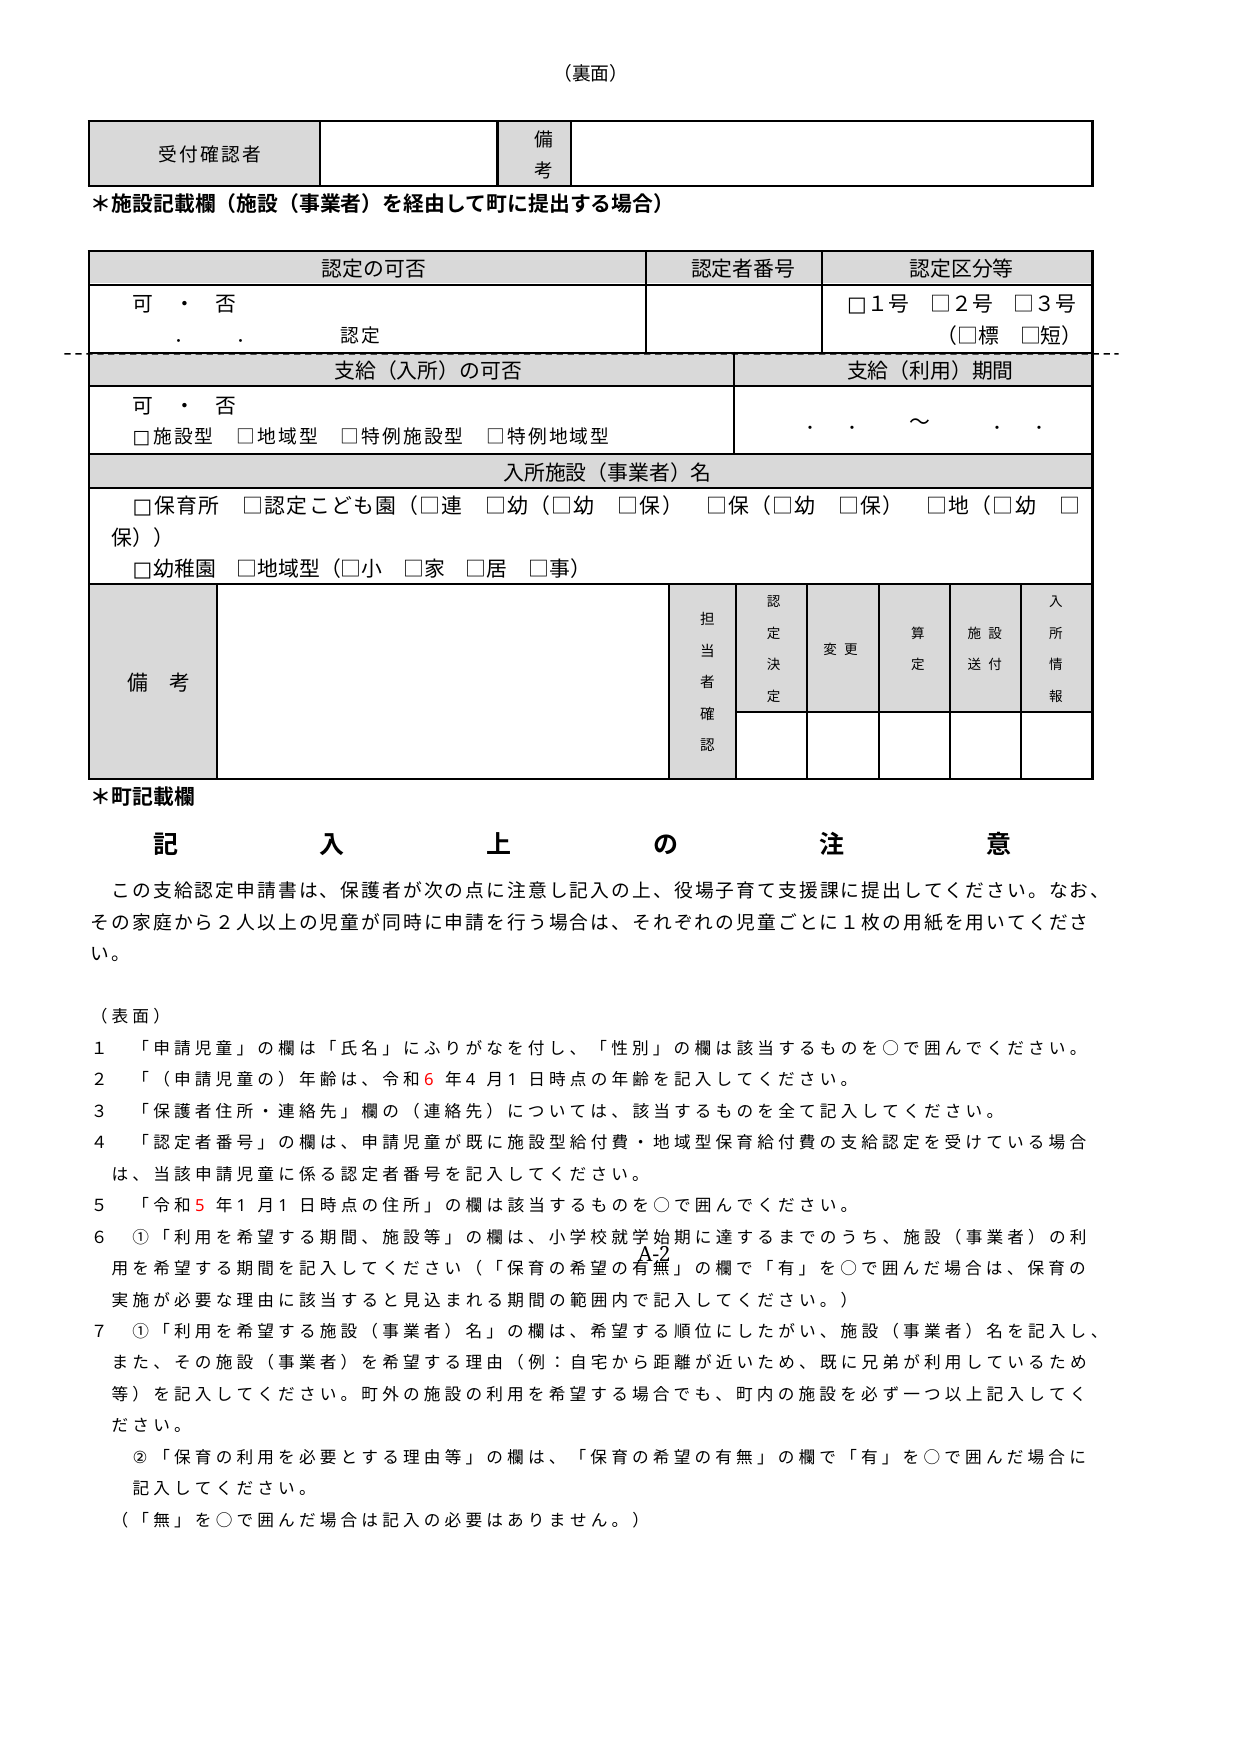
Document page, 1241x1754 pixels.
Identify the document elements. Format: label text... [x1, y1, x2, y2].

text ３ 「保護者住所・連絡先」欄の（連絡先）については、該当するものを全て記入してください。 [91, 1094, 1091, 1126]
table_cell [1022, 713, 1091, 778]
table_cell [218, 585, 668, 778]
text １ 「申請児童」の欄は「氏名」にふりがなを付し、「性別」の欄は該当するものを○で囲んでください。 [91, 1031, 1091, 1063]
table_cell [951, 713, 1020, 778]
text （表面） [91, 1000, 1091, 1031]
table_cell 算定 [880, 585, 949, 711]
table_cell [737, 713, 806, 778]
text ６ ①「利用を希望する期間、施設等」の欄は、小学校就学始期に達するまでのうち、施設（事業者）の利用を希望する期間を記入してください（「保育の希望の有無」の欄で「有」を○で囲んだ場合は、保育の実施が必要な理由に該当すると見込まれる期間の範囲内で記入してください。） [91, 1220, 1091, 1314]
table_cell [808, 713, 878, 778]
table_cell [880, 713, 949, 778]
table_cell 入所情報 [1022, 585, 1091, 711]
table_cell [321, 122, 496, 185]
text ２ 「（申請児童の）年齢は、令和6年4月1日時点の年齢を記入してください。 [91, 1063, 1091, 1094]
text ５ 「令和5年1月1日時点の住所」の欄は該当するものを○で囲んでください。 [91, 1189, 1091, 1220]
table_cell 施設送付 [951, 585, 1020, 711]
text ７ ①「利用を希望する施設（事業者）名」の欄は、希望する順位にしたがい、施設（事業者）名を記入し、また、その施設（事業者）を希望する理由（例：自宅から距離が近いため、既に兄弟が利用しているため等）を記入してください。町外の施設の利用を希望する場合でも、町内の施設を必ず一つ以上記入してください。 [91, 1314, 1091, 1440]
table_cell □保育所 □認定こども園（□連 □幼（□幼 □保） □保（□幼 □保） □地（□幼 □保）） □幼稚園 □地域型（□小 □家 □居 □事） [90, 489, 1091, 583]
table_cell 備 考 [90, 585, 216, 778]
table_header 認定者番号 [647, 252, 821, 283]
table_cell 可 ・ 否 ． ． 認定 [90, 286, 645, 352]
table_header 認定区分等 [823, 252, 1091, 283]
text ＊施設記載欄（施設（事業者）を経由して町に提出する場合） [91, 187, 1091, 218]
table_cell [572, 122, 1091, 185]
text この支給認定申請書は、保護者が次の点に注意し記入の上、役場子育て支援課に提出してください。なお、その家庭から２人以上の児童が同時に申請を行う場合は、それぞれの児童ごとに１枚の用紙を用いてください。 [91, 874, 1091, 968]
table_cell 担当者確認 [670, 585, 735, 778]
table_cell □１号 □２号 □３号 （□標 □短） [823, 286, 1091, 352]
table_cell 支給（入所）の可否 [90, 354, 733, 385]
table_cell 変更 [808, 585, 878, 711]
table_cell 支給（利用）期間 [735, 354, 1091, 385]
text ４ 「認定者番号」の欄は、申請児童が既に施設型給付費・地域型保育給付費の支給認定を受けている場合は、当該申請児童に係る認定者番号を記入してください。 [91, 1126, 1091, 1189]
text （「無」を○で囲んだ場合は記入の必要はありません。） [91, 1503, 1091, 1535]
table_cell 受付確認者 [90, 122, 319, 185]
table_cell 備考 [499, 122, 570, 185]
text ②「保育の利用を必要とする理由等」の欄は、「保育の希望の有無」の欄で「有」を○で囲んだ場合に記入してください。 [111, 1440, 1091, 1503]
table_header 認定の可否 [90, 252, 645, 283]
text 記 入 上 の 注 意 [91, 811, 1091, 874]
table_cell [647, 286, 821, 352]
table_cell ． ． ～ ． ． [735, 387, 1091, 453]
table_cell 入所施設（事業者）名 [90, 455, 1091, 487]
table_cell 可 ・ 否 □施設型 □地域型 □特例施設型 □特例地域型 [90, 387, 733, 453]
text ＊町記載欄 [91, 780, 1091, 811]
table_cell 認定決定 [737, 585, 806, 711]
